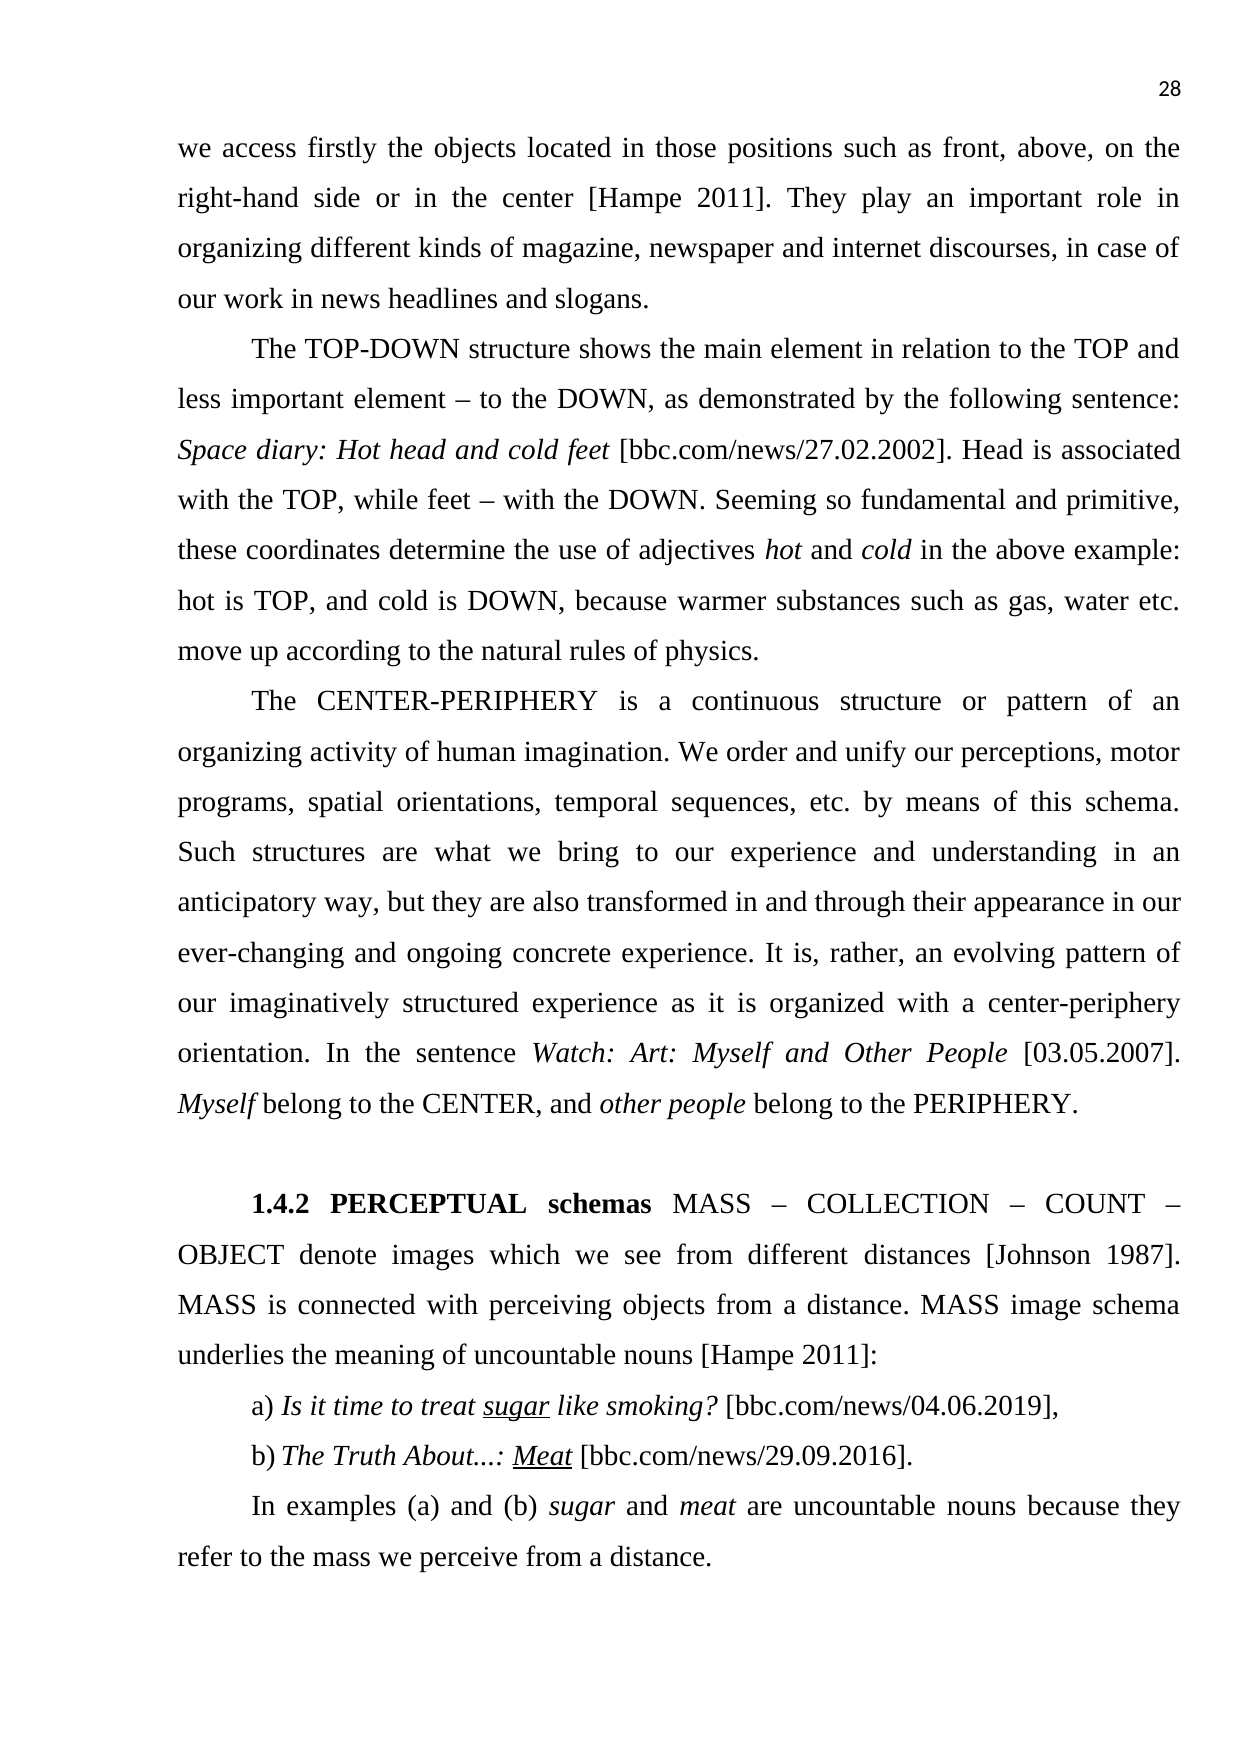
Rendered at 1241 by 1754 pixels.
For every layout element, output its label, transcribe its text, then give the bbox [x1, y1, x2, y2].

text The TOP-DOWN structure shows the main element in relation to the TOP and less important element – to the DOWN, as demonstrated by the following sentence: Space diary: Hot head and cold feet [bbc.com/news/27.02.2002]. Head is associated with the TOP, while feet – with the DOWN. Seeming so fundamental and primitive, these coordinates determine the use of adjectives hot and cold in the above example: hot is TOP, and cold is DOWN, because warmer substances such as gas, water etc. move up according to the natural rules of physics. [177, 331, 1181, 667]
text In examples (a) and (b) sugar and meat are uncountable nouns because they refer to the mass we perceive from a distance. [177, 1488, 1181, 1572]
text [177, 130, 1181, 314]
text The CENTER-PERIPHERY is a continuous structure or pattern of an organizing activity of human imagination. We order and unify our perceptions, motor programs, spatial orientations, temporal sequences, etc. by means of this schema. Such structures are what we bring to our experience and understanding in an anticipatory way, but they are also transformed in and through their appearance in our ever-changing and ongoing concrete experience. It is, rather, an evolving pattern of our imaginatively structured experience as it is organized with a center-periphery orientation. In the sentence Watch: Art: Myself and Other People [03.05.2007]. Myself belong to the CENTER, and other people belong to the PERIPHERY. [177, 683, 1181, 1119]
text b) The Truth About...: Meat [bbc.com/news/29.09.2016]. [177, 1438, 1181, 1472]
text 1.4.2 Perceptual schemas MASS – COLLECTION – COUNT – OBJECT denote images which we see from different distances [Johnson 1987]. MASS is connected with perceiving objects from a distance. MASS image schema underlies the meaning of uncountable nouns [Hampe 2011]: [177, 1186, 1181, 1371]
text a) Is it time to treat sugar like smoking? [bbc.com/news/04.06.2019], [177, 1388, 1181, 1421]
